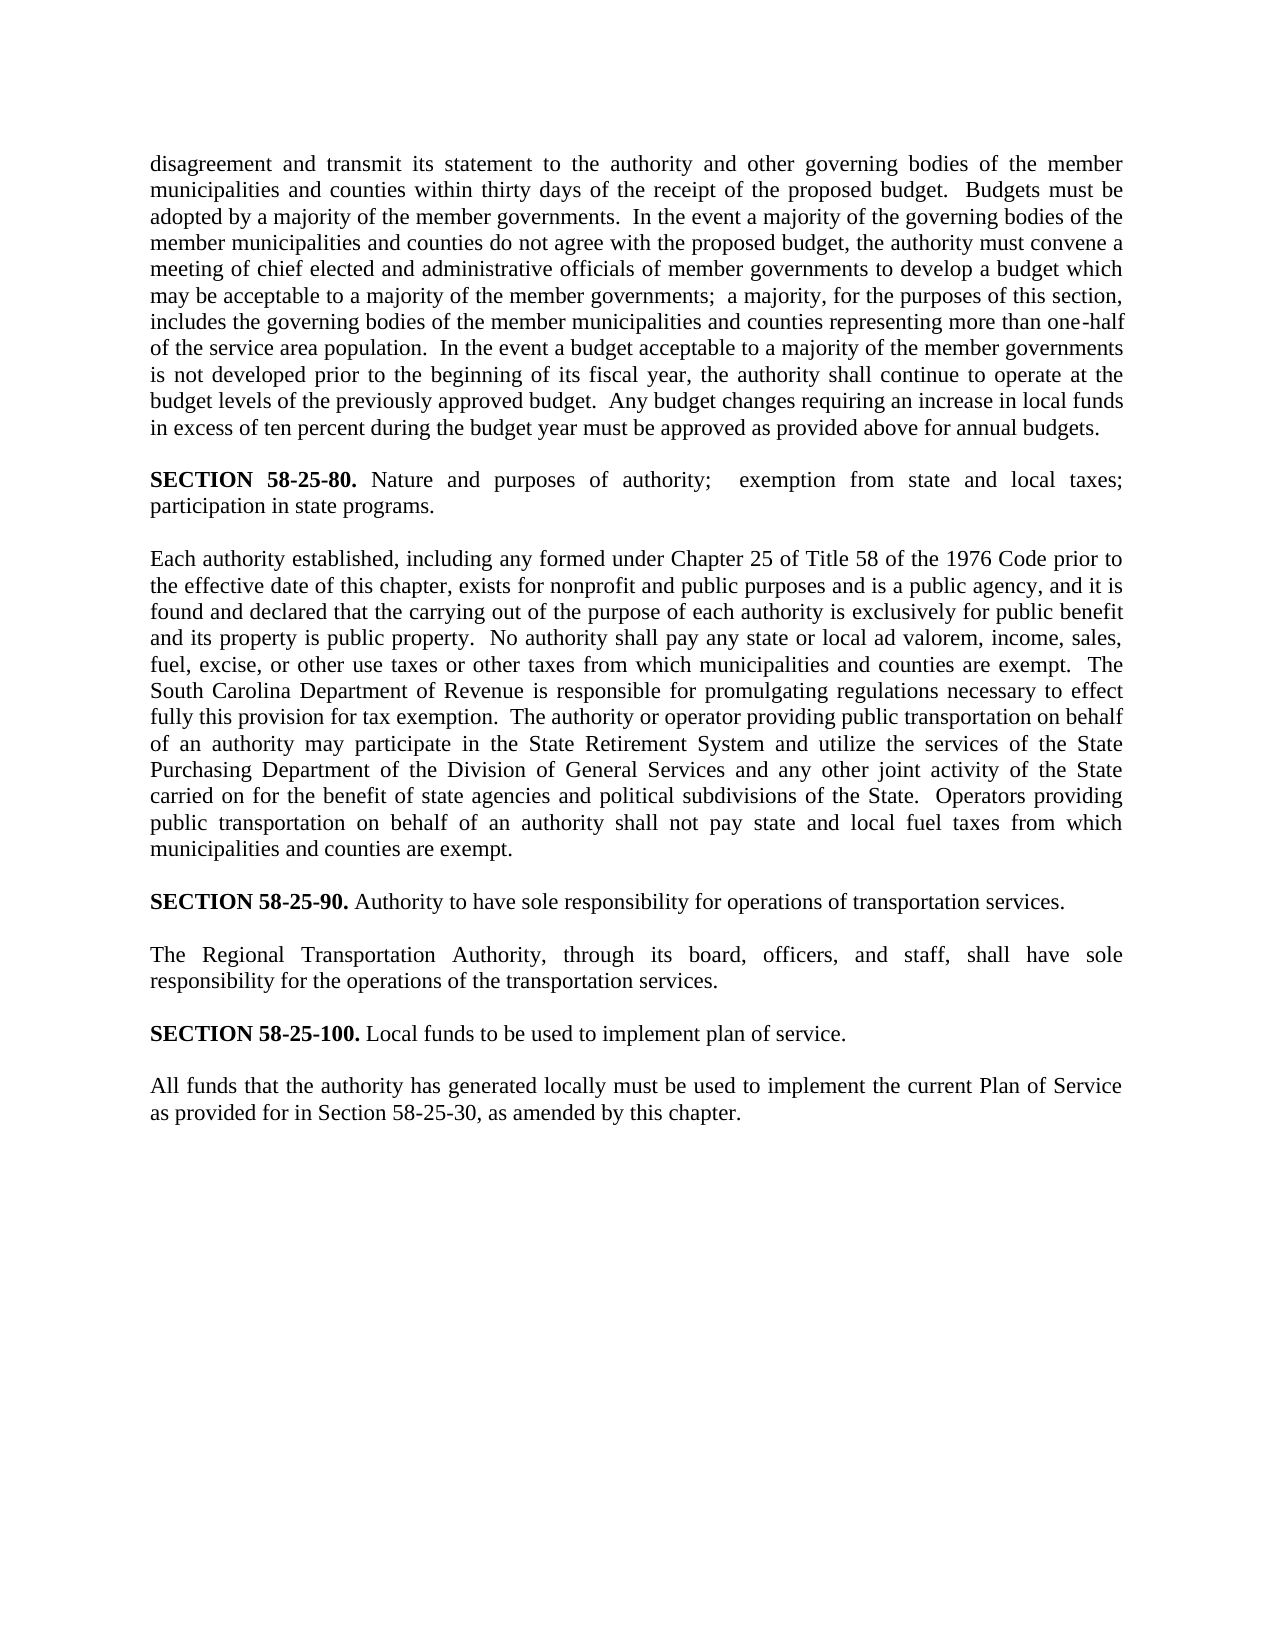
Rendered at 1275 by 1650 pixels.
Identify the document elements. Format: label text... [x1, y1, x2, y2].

text All funds that the authority has generated locally must be used to implement the current Plan of Service as provided for in Section 58-25-30, as amended by this chapter. [150, 1072, 1125, 1125]
text Each authority established, including any formed under Chapter 25 of Title 58 of the 1976 Code prior to the effective date of this chapter, exists for nonprofit and public purposes and is a public agency, and it is found and declared that the carrying out of the purpose of each authority is exclusively for public benefit and its property is public property. No authority shall pay any state or local ad valorem, income, sales, fuel, excise, or other use taxes or other taxes from which municipalities and counties are exempt. The South Carolina Department of Revenue is responsible for promulgating regulations necessary to effect fully this provision for tax exemption. The authority or operator providing public transportation on behalf of an authority may participate in the State Retirement System and utilize the services of the State Purchasing Department of the Division of General Services and any other joint activity of the State carried on for the benefit of state agencies and political subdivisions of the State. Operators providing public transportation on behalf of an authority shall not pay state and local fuel taxes from which municipalities and counties are exempt. [150, 545, 1125, 862]
text SECTION 58-25-90. Authority to have sole responsibility for operations of transportation services. [150, 888, 1125, 914]
text SECTION 58-25-80. Nature and purposes of authority; exemption from state and local taxes; participation in state programs. [150, 466, 1125, 519]
text SECTION 58-25-100. Local funds to be used to implement plan of service. [150, 1020, 1125, 1046]
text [150, 150, 1125, 440]
text The Regional Transportation Authority, through its board, officers, and staff, shall have sole responsibility for the operations of the transportation services. [150, 941, 1125, 993]
